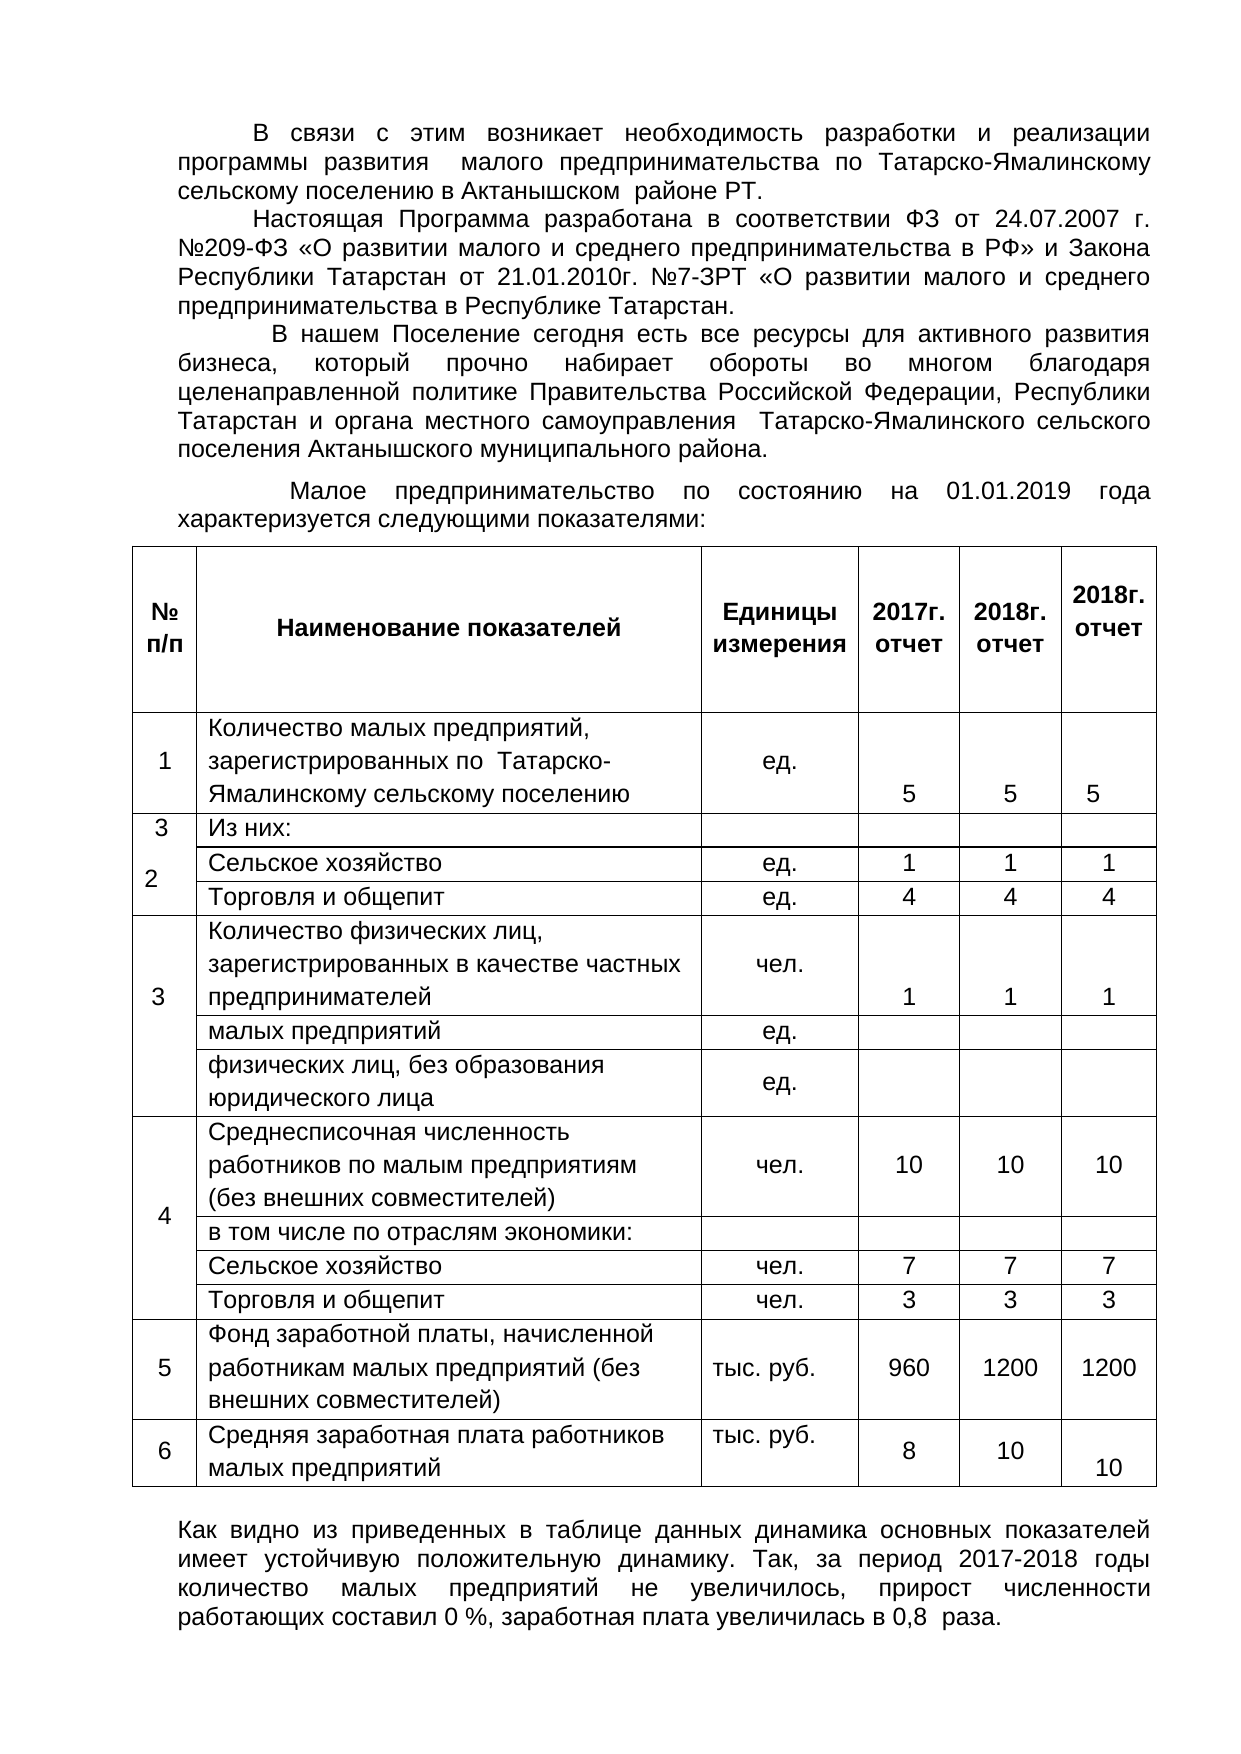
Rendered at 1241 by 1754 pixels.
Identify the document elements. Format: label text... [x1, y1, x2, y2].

table_cell в том числе по отраслям экономики: [197, 1217, 701, 1250]
table_cell Количество физических лиц, зарегистрированных в качестве частных предпринимателей [197, 916, 701, 1015]
table_cell 5 [133, 1320, 196, 1418]
table_cell [1062, 1050, 1156, 1116]
table_cell [960, 814, 1061, 846]
table_cell Средняя заработная плата работников малых предприятий [197, 1420, 701, 1486]
table_cell [960, 1016, 1061, 1049]
table_cell 8 [859, 1420, 959, 1486]
table_cell 3 [133, 814, 196, 846]
table_cell 1 [1062, 916, 1156, 1015]
table_cell [859, 814, 959, 846]
table_cell 10 [859, 1117, 959, 1216]
table_header 2018г. отчет [1062, 547, 1156, 712]
table_cell ед. [702, 713, 858, 812]
table_cell чел. [702, 1285, 858, 1318]
table_cell [859, 1016, 959, 1049]
table_cell ед. [702, 1050, 858, 1116]
table_cell 5 [1062, 713, 1156, 812]
table_cell 10 [960, 1117, 1061, 1216]
text Настоящая Программа разработана в соответствии ФЗ от 24.07.2007 г. №209-ФЗ «О развитии малого и среднего предпринимательства в РФ» и Закона Республики Татарстан от 21.01.2010г. №7-ЗРТ «О развитии малого и среднего предпринимательства в Республике Татарстан. [177, 204, 1152, 319]
table_cell 7 [1062, 1251, 1156, 1284]
table_cell [1062, 1016, 1156, 1049]
table_cell малых предприятий [197, 1016, 701, 1049]
table_cell 1 [859, 848, 959, 881]
table_cell [1062, 1217, 1156, 1250]
table_cell чел. [702, 1117, 858, 1216]
table_header Наименование показателей [197, 547, 701, 712]
table_cell Из них: [197, 814, 701, 846]
table_cell 1200 [960, 1320, 1061, 1418]
table_cell Среднесписочная численность работников по малым предприятиям (без внешних совместителей) [197, 1117, 701, 1216]
table_cell [960, 1217, 1061, 1250]
table_cell ед. [702, 882, 858, 914]
table_cell 4 [859, 882, 959, 914]
table_cell 3 [133, 916, 196, 1015]
table_cell чел. [702, 916, 858, 1015]
text Как видно из приведенных в таблице данных динамика основных показателей имеет устойчивую положительную динамику. Так, за период 2017-2018 годы количество малых предприятий не увеличилось, прирост численности работающих составил 0 %, заработная плата увеличилась в 0,8 раза. [177, 1515, 1152, 1630]
table_cell [859, 1217, 959, 1250]
table_cell 10 [960, 1420, 1061, 1486]
table_cell чел. [702, 1251, 858, 1284]
table_header 2017г. отчет [859, 547, 959, 712]
table_cell 2 [133, 846, 196, 914]
table_cell 1200 [1062, 1320, 1156, 1418]
table_cell 3 [859, 1285, 959, 1318]
table_cell 5 [859, 713, 959, 812]
text Малое предпринимательство по состоянию на 01.01.2019 года характеризуется следующими показателями: [177, 476, 1152, 533]
table_cell ед. [702, 1016, 858, 1049]
table_cell Фонд заработной платы, начисленной работникам малых предприятий (без внешних совместителей) [197, 1320, 701, 1418]
table_header № п/п [133, 547, 196, 712]
table_cell Количество малых предприятий, зарегистрированных по Татарско-Ямалинскому сельскому поселению [197, 713, 701, 812]
table_cell [702, 1217, 858, 1250]
table_cell Торговля и общепит [197, 1285, 701, 1318]
table_cell 4 [133, 1117, 196, 1318]
table_cell [1062, 814, 1156, 846]
text В нашем Поселение сегодня есть все ресурсы для активного развития бизнеса, который прочно набирает обороты во многом благодаря целенаправленной политике Правительства Российской Федерации, Республики Татарстан и органа местного самоуправления Татарско-Ямалинского сельского поселения Актанышского муниципального района. [177, 319, 1152, 463]
table_cell 10 [1062, 1117, 1156, 1216]
table_cell 960 [859, 1320, 959, 1418]
text В связи с этим возникает необходимость разработки и реализации программы развития малого предпринимательства по Татарско-Ямалинскому сельскому поселению в Актанышском районе РТ. [177, 118, 1152, 204]
table_header Единицы измерения [702, 547, 858, 712]
table_cell 1 [1062, 848, 1156, 881]
table_cell [133, 1015, 196, 1116]
table_header 2018г. отчет [960, 547, 1061, 712]
table_cell 7 [960, 1251, 1061, 1284]
table_cell 10 [1062, 1420, 1156, 1486]
table_cell 5 [960, 713, 1061, 812]
table_cell 4 [960, 882, 1061, 914]
table_cell [702, 814, 858, 846]
table_cell [859, 1050, 959, 1116]
table_cell 3 [960, 1285, 1061, 1318]
table_cell тыс. руб. [702, 1420, 858, 1486]
table_cell ед. [702, 848, 858, 881]
table_cell 1 [960, 848, 1061, 881]
table_cell 4 [1062, 882, 1156, 914]
table_cell Сельское хозяйство [197, 848, 701, 881]
table_cell 1 [133, 713, 196, 812]
table_cell 7 [859, 1251, 959, 1284]
table_cell 1 [859, 916, 959, 1015]
table_cell физических лиц, без образования юридического лица [197, 1050, 701, 1116]
table_cell тыс. руб. [702, 1320, 858, 1418]
table_cell 3 [1062, 1285, 1156, 1318]
table_cell [960, 1050, 1061, 1116]
table_cell Торговля и общепит [197, 882, 701, 914]
table_cell 6 [133, 1420, 196, 1486]
table_cell 1 [960, 916, 1061, 1015]
table_cell Сельское хозяйство [197, 1251, 701, 1284]
